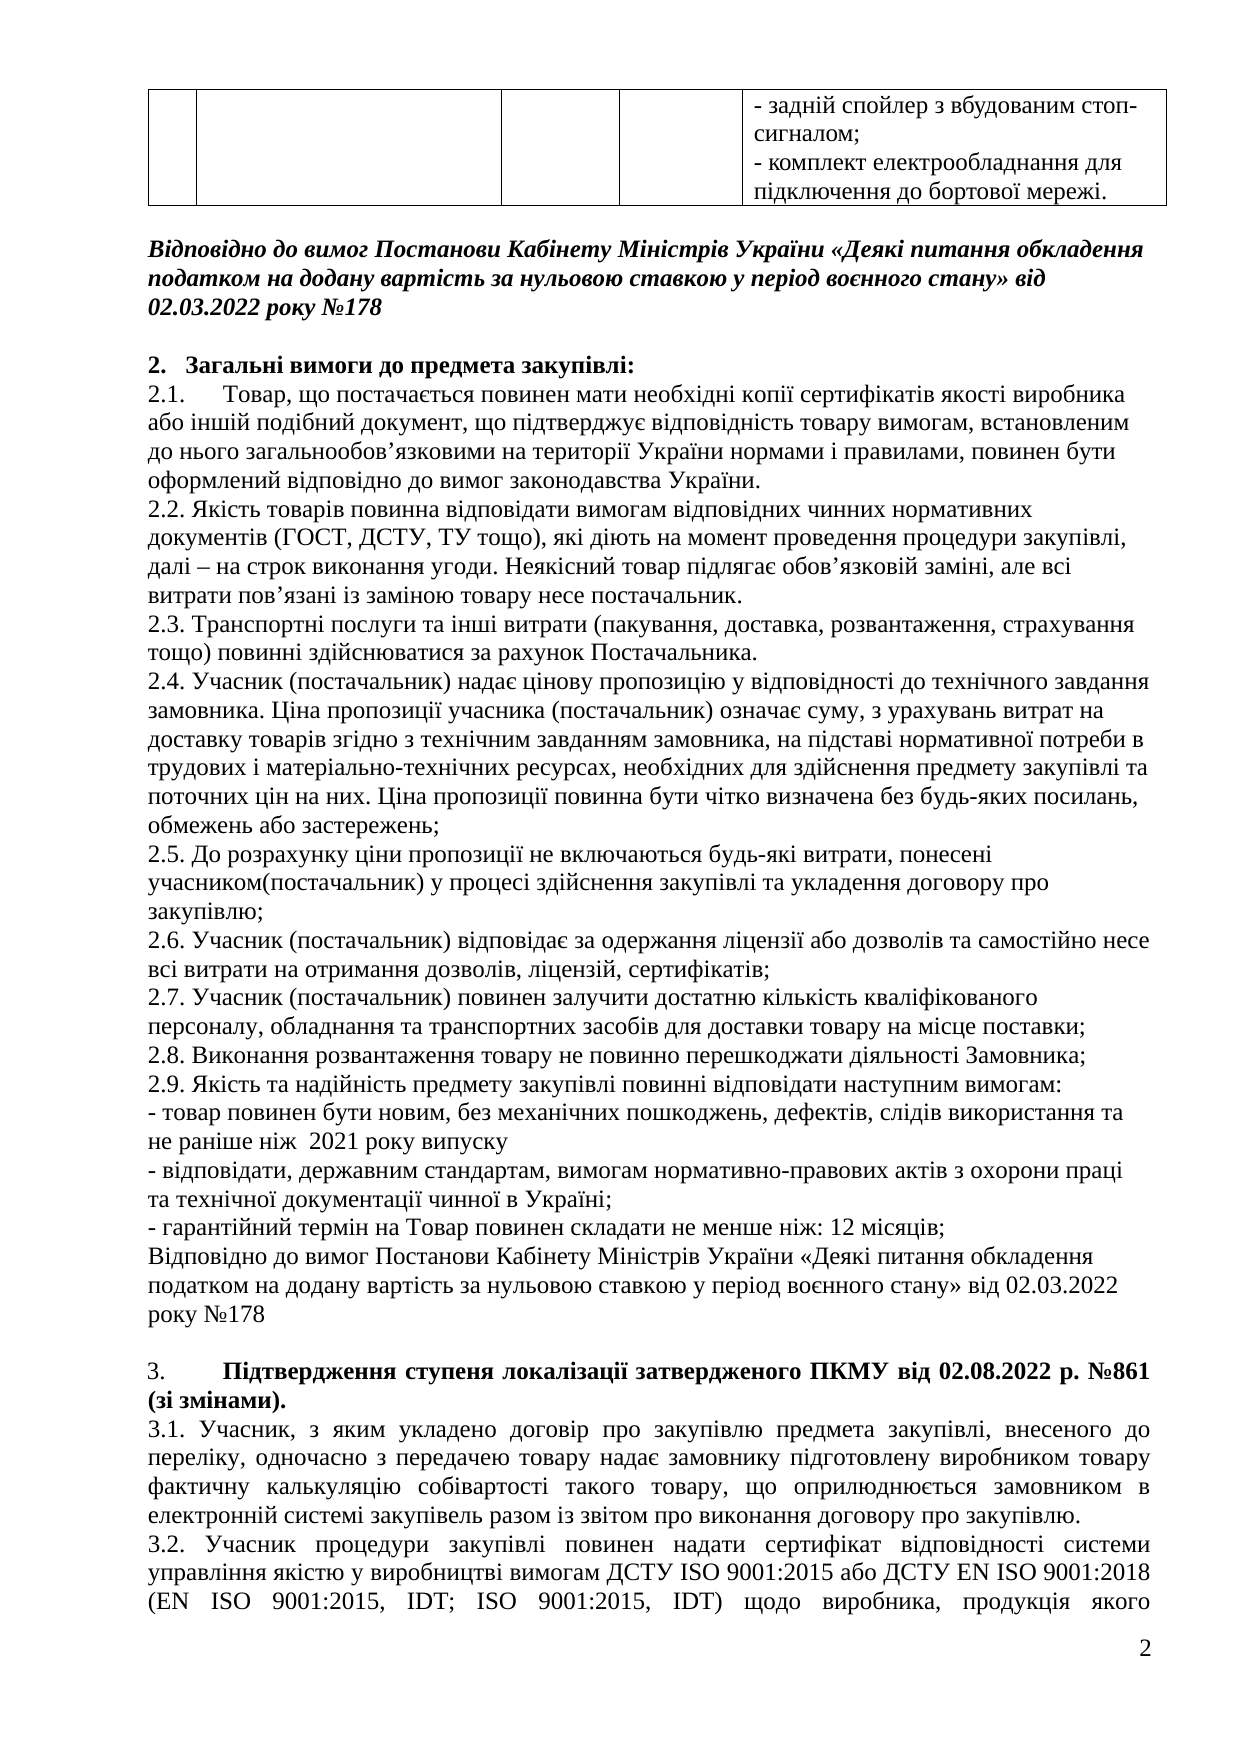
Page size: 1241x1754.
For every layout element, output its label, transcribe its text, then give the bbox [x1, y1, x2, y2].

table_cell 1 [149, 90, 196, 205]
table_cell шт [502, 90, 619, 205]
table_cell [743, 90, 1166, 205]
table_cell 8 [620, 90, 742, 205]
list Підтвердження ступеня локалізації затвердженого ПКМУ від 02.08.2022 р. №861 (зі змінами). [147, 1385, 1152, 1443]
text Відповідно до вимог Постанови Кабінету Міністрів України «Деякі питання обкладення податком на додану вартість за нульовою ставкою у період воєнного стану» від 02.03.2022 року №178 [148, 1270, 1152, 1357]
text Відповідно до вимог Постанови Кабінету Міністрів України «Деякі питання обкладення податком на додану вартість за нульовою ставкою у період воєнного стану» від 02.03.2022 року №178 [148, 234, 1152, 321]
text 2.6. Учасник (постачальник) відповідає за одержання ліцензії або дозволів та самостійно несе всі витрати на отримання дозволів, ліцензій, сертифікатів; [148, 954, 1152, 1012]
list Товар, що постачається повинен мати необхідні копії сертифікатів якості виробника або іншій подібний документ, що підтверджує відповідність товару вимогам, встановленим до нього загальнообов’язковими на території України нормами і правилами, повинен бути оформлений відповідно до вимог законодавства України. [148, 408, 1152, 523]
text - товар повинен бути новим, без механічних пошкоджень, дефектів, слідів використання та не раніше ніж 2021 року випуску [148, 1127, 1152, 1184]
text 2.7. Учасник (постачальник) повинен залучити достатню кількість кваліфікованого персоналу, обладнання та транспортних засобів для доставки товару на місце поставки; [148, 1012, 1152, 1069]
text 2.4. Учасник (постачальник) надає цінову пропозицію у відповідності до технічного завдання замовника. Ціна пропозиції учасника (постачальник) означає суму, з урахувань витрат на доставку товарів згідно з технічним завданням замовника, на підставі нормативної потреби в трудових і матеріально-технічних ресурсах, необхідних для здійснення предмету закупівлі та поточних цін на них. Ціна пропозиції повинна бути чітко визначена без будь-яких посилань, обмежень або застережень; [148, 695, 1152, 868]
text 2.8. Виконання розвантаження товару не повинно перешкоджати діяльності Замовника; [148, 1069, 1152, 1098]
text 2.3. Транспортні послуги та інші витрати (пакування, доставка, розвантаження, страхування тощо) повинні здійснюватися за рахунок Постачальника. [148, 638, 1152, 695]
text - відповідати, державним стандартам, вимогам нормативно-правових актів з охорони праці та технічної документації чинної в Україні; [148, 1184, 1152, 1242]
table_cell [197, 90, 501, 205]
text 2.9. Якість та надійність предмету закупівлі повинні відповідати наступним вимогам: [148, 1098, 1152, 1127]
text 3.1. Учасник, з яким укладено договір про закупівлю предмета закупівлі, внесеного до переліку, одночасно з передачею товару надає замовнику підготовлену виробником товару фактичну калькуляцію собівартості такого товару, що оприлюднюється замовником в електронній системі закупівель разом із звітом про виконання договору про закупівлю. [148, 1443, 1152, 1558]
text 2.5. До розрахунку ціни пропозиції не включаються будь-які витрати, понесені учасником(постачальник) у процесі здійснення закупівлі та укладення договору про закупівлю; [148, 868, 1152, 954]
text 2.2. Якість товарів повинна відповідати вимогам відповідних чинних нормативних документів (ГОСТ, ДСТУ, ТУ тощо), які діють на момент проведення процедури закупівлі, далі – на строк виконання угоди. Неякісний товар підлягає обов’язковій заміні, але всі витрати пов’язані із заміною товару несе постачальник. [148, 523, 1152, 638]
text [148, 1558, 1152, 1615]
text - гарантійний термін на Товар повинен складати не менше ніж: 12 місяців; [148, 1242, 1152, 1270]
list Загальні вимоги до предмета закупівлі: [148, 350, 1152, 379]
